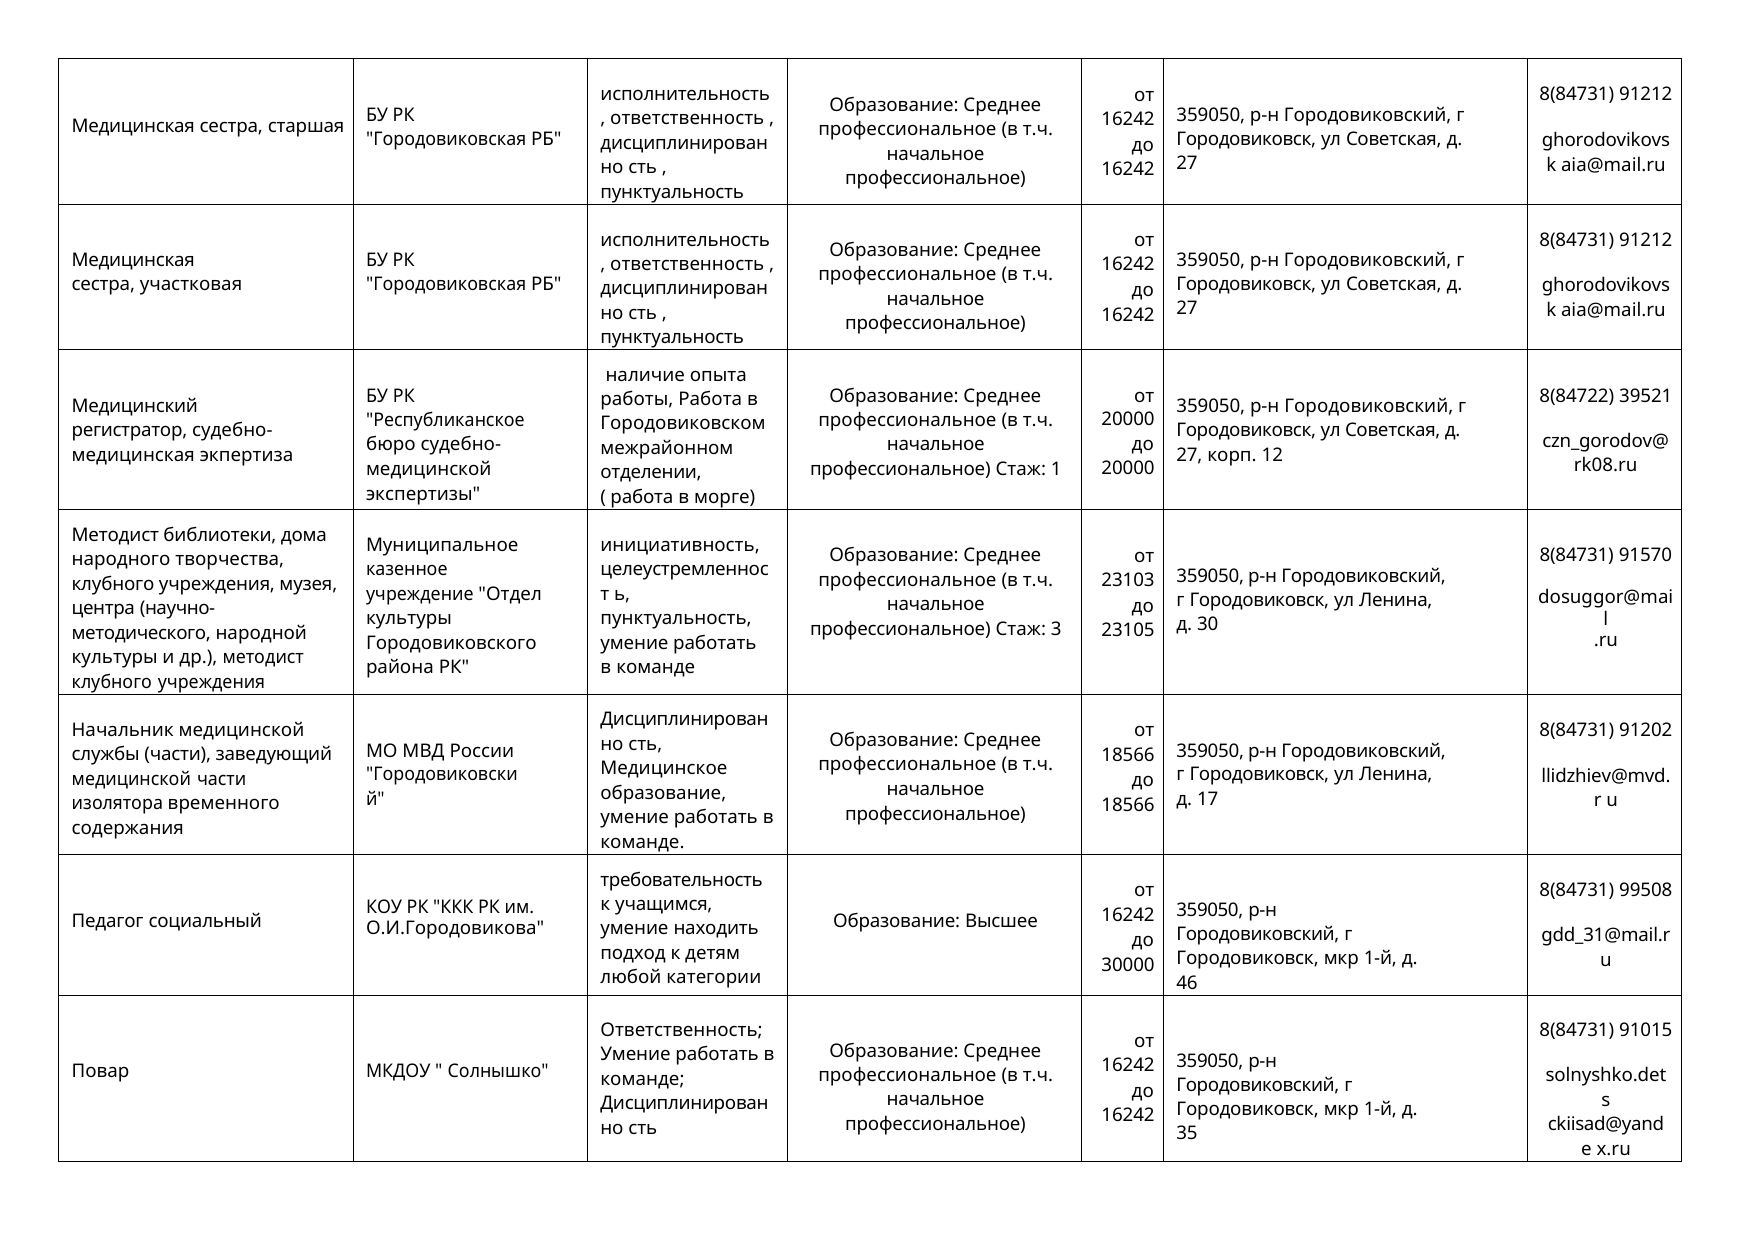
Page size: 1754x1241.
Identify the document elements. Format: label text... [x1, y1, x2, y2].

table_cell БУ РК "Республиканское бюро судебно- медицинской экспертизы" [354, 350, 587, 509]
table_cell исполнительность , ответственность , дисциплинированно сть , пунктуальность [588, 205, 787, 349]
table_cell КОУ РК "ККК РК им. О.И.Городовикова" [354, 855, 587, 994]
table_header БУ РК "Городовиковская РБ" [354, 59, 587, 204]
table_header Медицинская сестра, старшая [59, 59, 353, 204]
table_cell БУ РК "Городовиковская РБ" [354, 205, 587, 349]
table_cell 359050, р-н Городовиковский, г Городовиковск, ул Ленина, д. 17 [1164, 695, 1527, 854]
table_cell Ответственность; Умение работать в команде; Дисциплинированно сть [588, 996, 787, 1161]
table_cell 359050, р-н Городовиковский, г Городовиковск, ул Советская, д. 27, корп. 12 [1164, 350, 1527, 509]
table_header исполнительность , ответственность , дисциплинированно сть , пунктуальность [588, 59, 787, 204]
table_cell 8(84731) 91202 llidzhiev@mvd.r u [1528, 695, 1681, 854]
table_cell 8(84731) 91212 ghorodovikovsk aia@mail.ru [1528, 205, 1681, 349]
table_header от 16242 до 16242 [1082, 59, 1163, 204]
table_cell Образование: Среднее профессиональное (в т.ч. начальное профессиональное) [788, 695, 1081, 854]
table_cell Образование: Среднее профессиональное (в т.ч. начальное профессиональное) [788, 205, 1081, 349]
table_cell Образование: Среднее профессиональное (в т.ч. начальное профессиональное) Стаж: 3 [788, 510, 1081, 694]
table_cell 8(84731) 91015 solnyshko.dets ckiisad@yande x.ru [1528, 996, 1681, 1161]
table_header Образование: Среднее профессиональное (в т.ч. начальное профессиональное) [788, 59, 1081, 204]
table_cell Дисциплинированно сть, Медицинское образование, умение работать в команде. [588, 695, 787, 854]
table_header 8(84731) 91212 ghorodovikovsk aia@mail.ru [1528, 59, 1681, 204]
table_cell Образование: Высшее [788, 855, 1081, 994]
table_cell 8(84731) 91570 dosuggor@mail .ru [1528, 510, 1681, 694]
table_cell 8(84731) 99508 gdd_31@mail.r u [1528, 855, 1681, 994]
table_cell от 23103 до 23105 [1082, 510, 1163, 694]
table_cell Муниципальное казенное учреждение "Отдел культуры Городовиковского района РК" [354, 510, 587, 694]
table_cell Начальник медицинской службы (части), заведующий медицинской части изолятора временного содержания [59, 695, 353, 854]
table_cell Повар [59, 996, 353, 1161]
table_cell от 18566 до 18566 [1082, 695, 1163, 854]
table_cell 359050, р-н Городовиковский, г Городовиковск, мкр 1-й, д. 46 [1164, 855, 1527, 994]
table_cell Педагог социальный [59, 855, 353, 994]
table_header 359050, р-н Городовиковский, г Городовиковск, ул Советская, д. 27 [1164, 59, 1527, 204]
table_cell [788, 996, 1081, 1161]
table_cell Образование: Среднее профессиональное (в т.ч. начальное профессиональное) Стаж: 1 [788, 350, 1081, 509]
table_cell МКДОУ " Солнышко" [354, 996, 587, 1161]
table_cell МО МВД России "Городовиковский" [354, 695, 587, 854]
table_cell требовательность к учащимся, умение находить подход к детям любой категории [588, 855, 787, 994]
table_cell 359050, р-н Городовиковский, г Городовиковск, мкр 1-й, д. 35 [1164, 996, 1527, 1161]
table_cell от 16242 до 16242 [1082, 996, 1163, 1161]
table_cell наличие опыта работы, Работа в Городовиковском межрайонном отделении, ( работа в морге) [588, 350, 787, 509]
table_cell от 16242 до 30000 [1082, 855, 1163, 994]
table_cell инициативность, целеустремленност ь, пунктуальность, умение работать в команде [588, 510, 787, 694]
table_cell Медицинский регистратор, судебно-медицинская экпертиза [59, 350, 353, 509]
table_cell Медицинская сестра, участковая [59, 205, 353, 349]
table_cell 359050, р-н Городовиковский, г Городовиковск, ул Советская, д. 27 [1164, 205, 1527, 349]
table_cell 8(84722) 39521 czn_gorodov@ rk08.ru [1528, 350, 1681, 509]
table_cell от 16242 до 16242 [1082, 205, 1163, 349]
table_cell от 20000 до 20000 [1082, 350, 1163, 509]
table_cell Методист библиотеки, дома народного творчества, клубного учреждения, музея, центра (научно-методического, народной культуры и др.), методист клубного учреждения [59, 510, 353, 694]
table_cell 359050, р-н Городовиковский, г Городовиковск, ул Ленина, д. 30 [1164, 510, 1527, 694]
